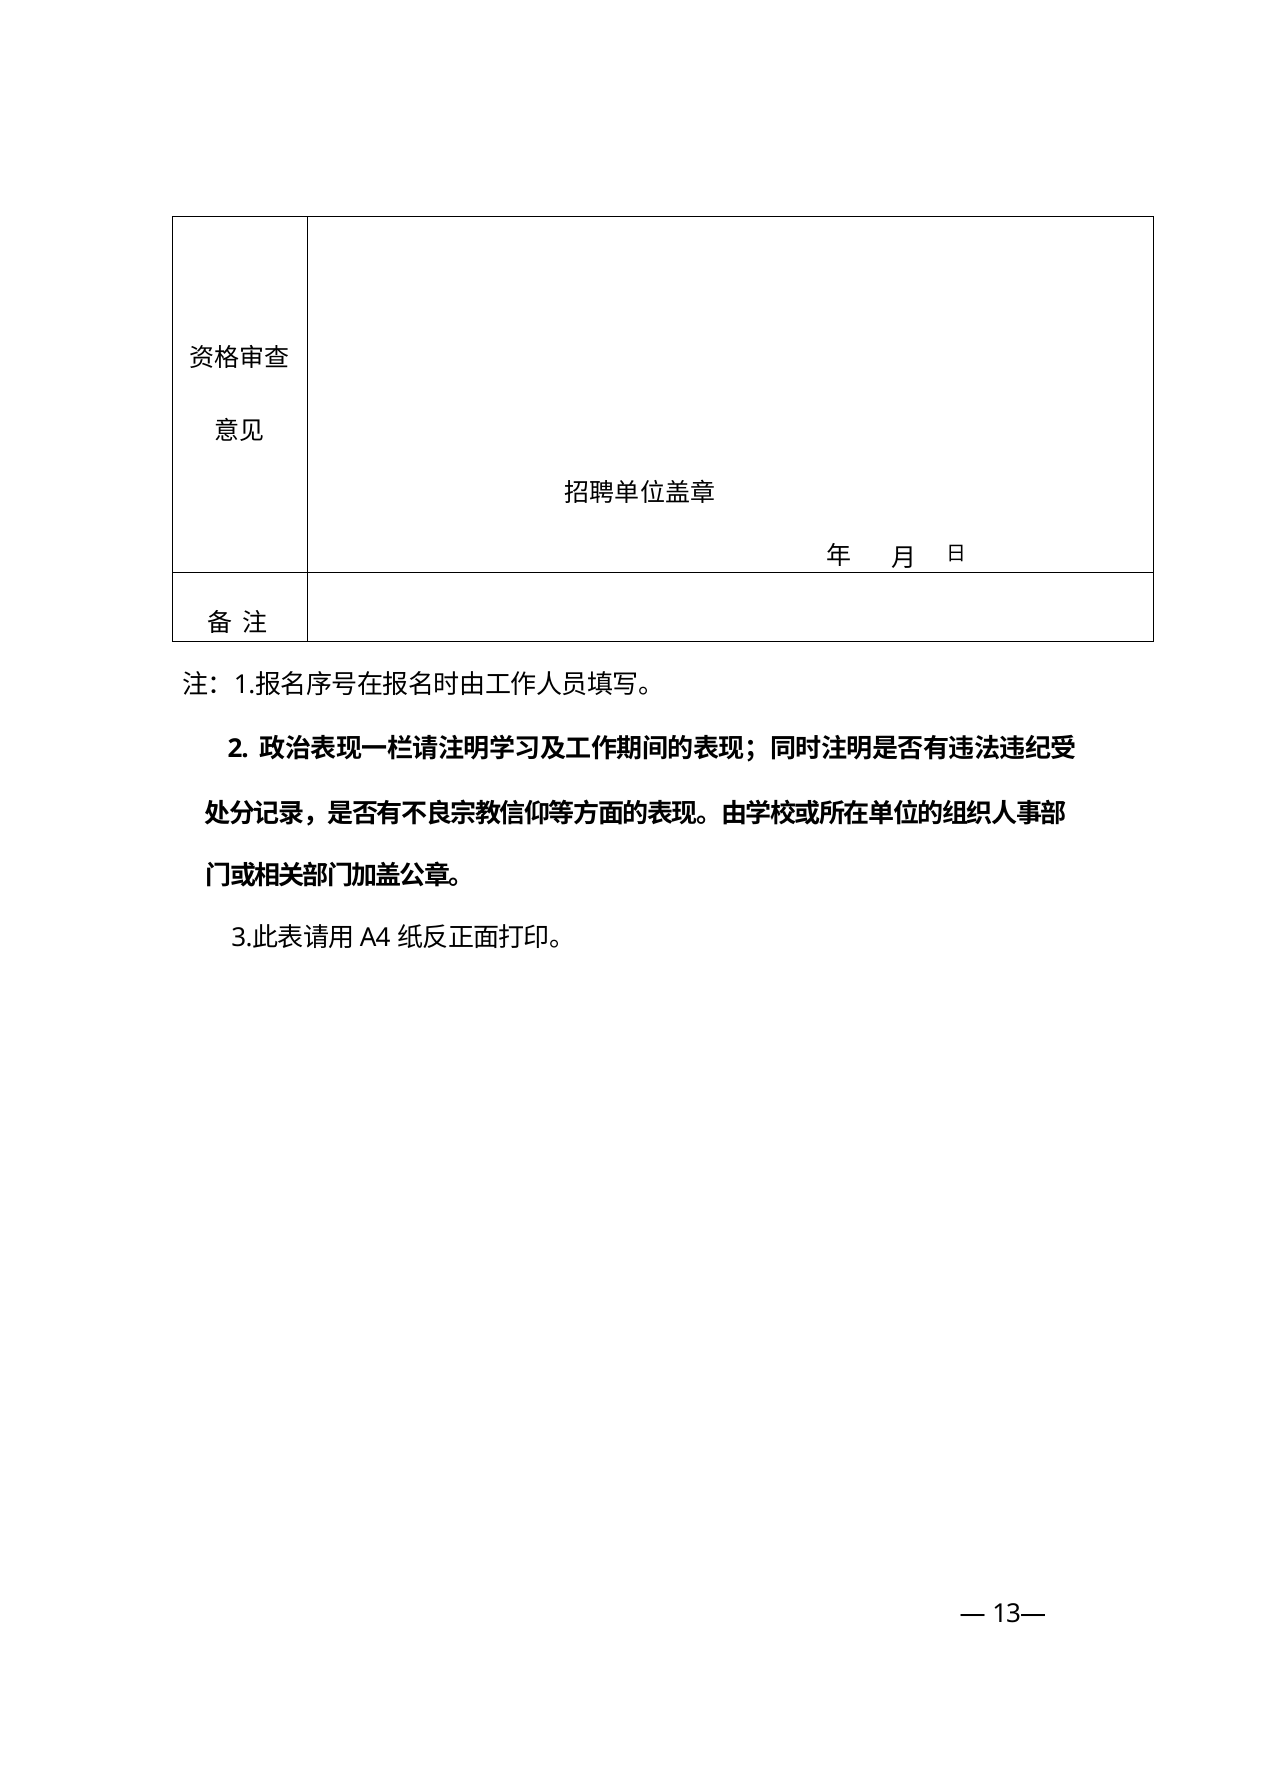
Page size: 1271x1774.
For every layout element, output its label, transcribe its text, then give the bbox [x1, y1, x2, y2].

text 门或相关部门加盖公章。 [206, 857, 1156, 892]
table_header 资格审查 意见 [173, 217, 307, 572]
table_cell [308, 573, 1153, 641]
text 3.此表请用A4 纸反正面打印。 [231, 919, 1156, 953]
text 注：1.报名序号在报名时由工作人员填写。 [182, 666, 1156, 700]
table_header 招聘单位盖章 年 月 日 [308, 217, 1153, 572]
table_cell 备 注 [173, 573, 307, 641]
text 2. 政治表现一栏请注明学习及工作期间的表现；同时注明是否有违法违纪受 处分记录，是否有不良宗教信仰等方面的表现。由学校或所在单位的组织人事部 [204, 727, 1078, 830]
